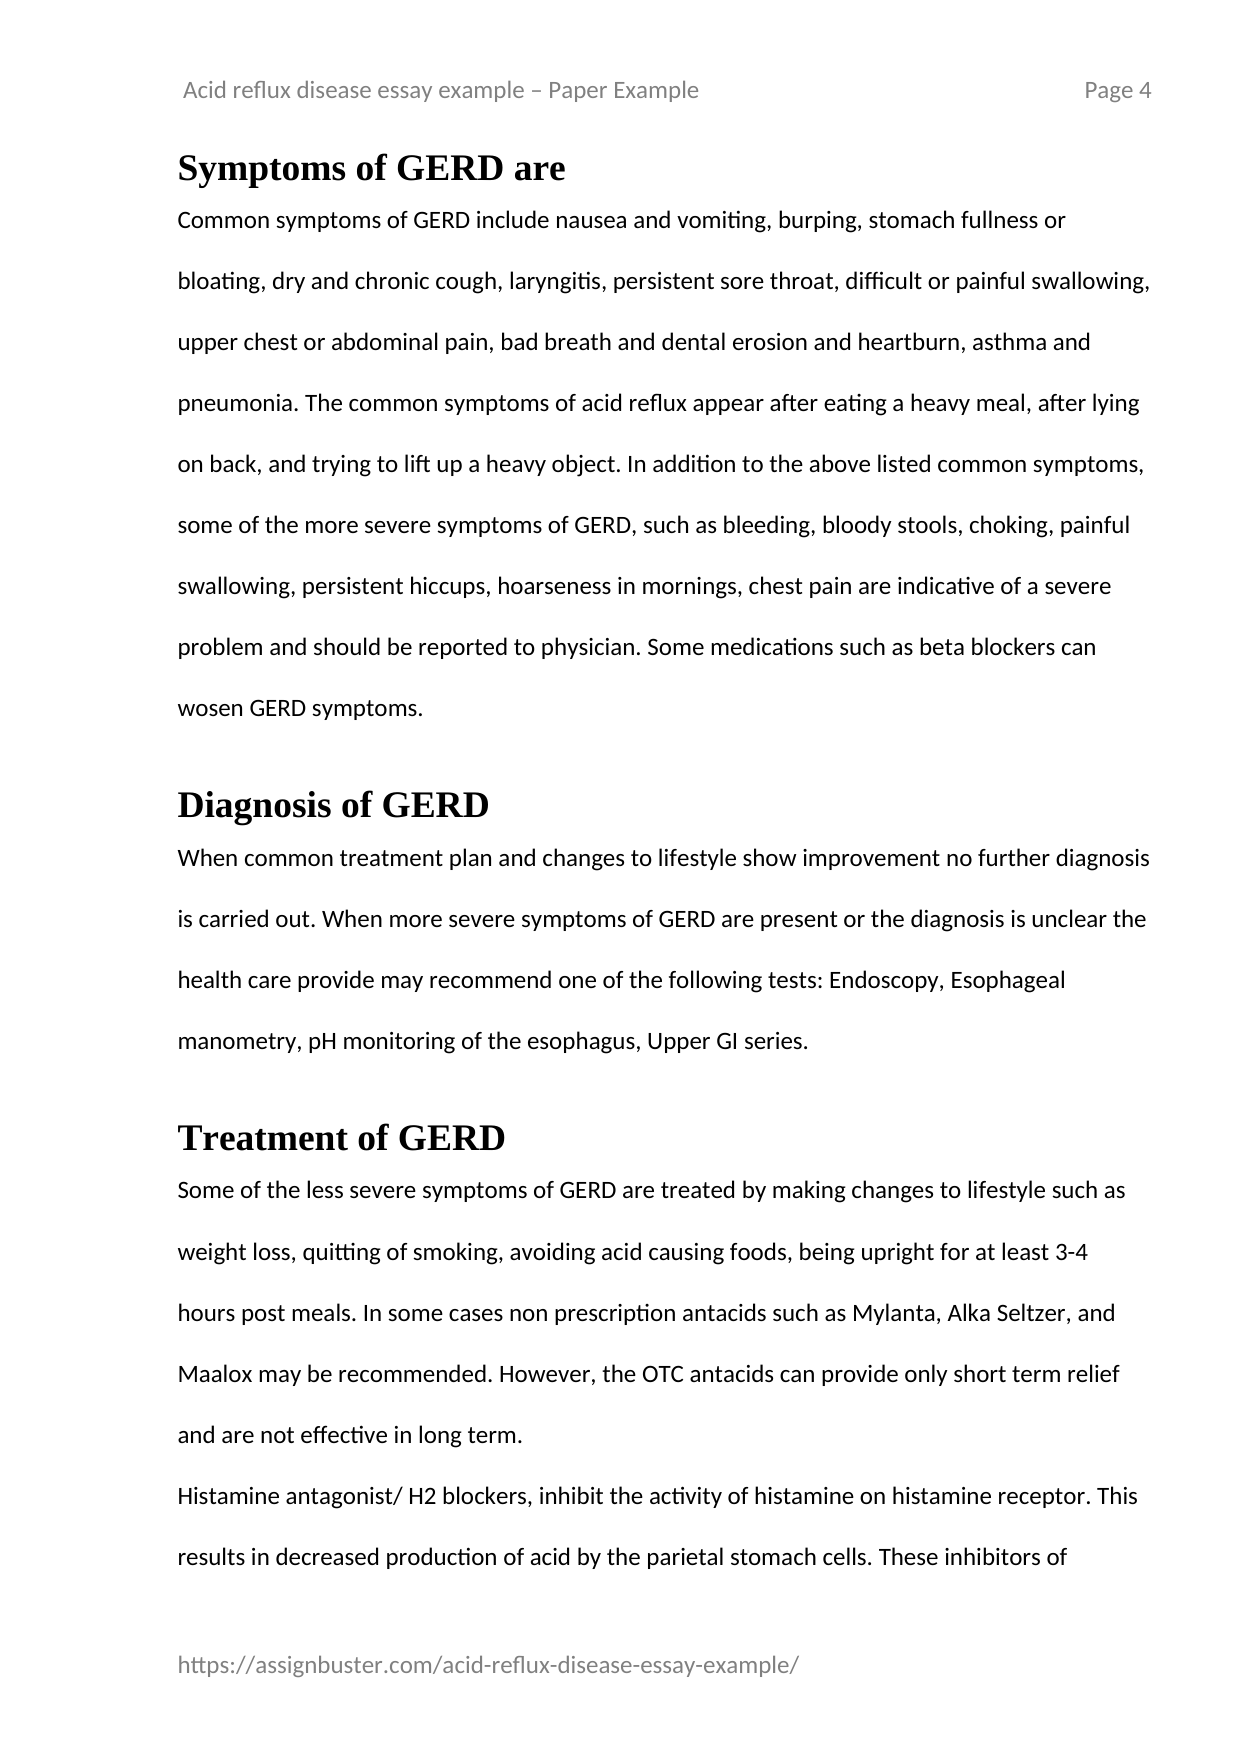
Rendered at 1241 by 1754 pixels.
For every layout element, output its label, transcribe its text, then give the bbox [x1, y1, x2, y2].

subtitle Diagnosis of GERD [177, 783, 1152, 826]
subtitle Treatment of GERD [177, 1116, 1152, 1159]
subtitle Symptoms of GERD are [177, 145, 1152, 188]
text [177, 1175, 1152, 1571]
text When common treatment plan and changes to lifestyle show improvement no further diagnosis is carried out. When more severe symptoms of GERD are present or the diagnosis is unclear the health care provide may recommend one of the following tests: Endoscopy, Esophageal manometry, pH monitoring of the esophagus, Upper GI series. [177, 842, 1152, 1056]
text Common symptoms of GERD include nausea and vomiting, burping, stomach fullness or bloating, dry and chronic cough, laryngitis, persistent sore throat, difficult or painful swallowing, upper chest or abdominal pain, bad breath and dental erosion and heartburn, asthma and pneumonia. The common symptoms of acid reflux appear after eating a heavy meal, after lying on back, and trying to lift up a heavy object. In addition to the above listed common symptoms, some of the more severe symptoms of GERD, such as bleeding, bloody stools, choking, painful swallowing, persistent hiccups, hoarseness in mornings, chest pain are indicative of a severe problem and should be reported to physician. Some medications such as beta blockers can wosen GERD symptoms. [177, 204, 1152, 723]
